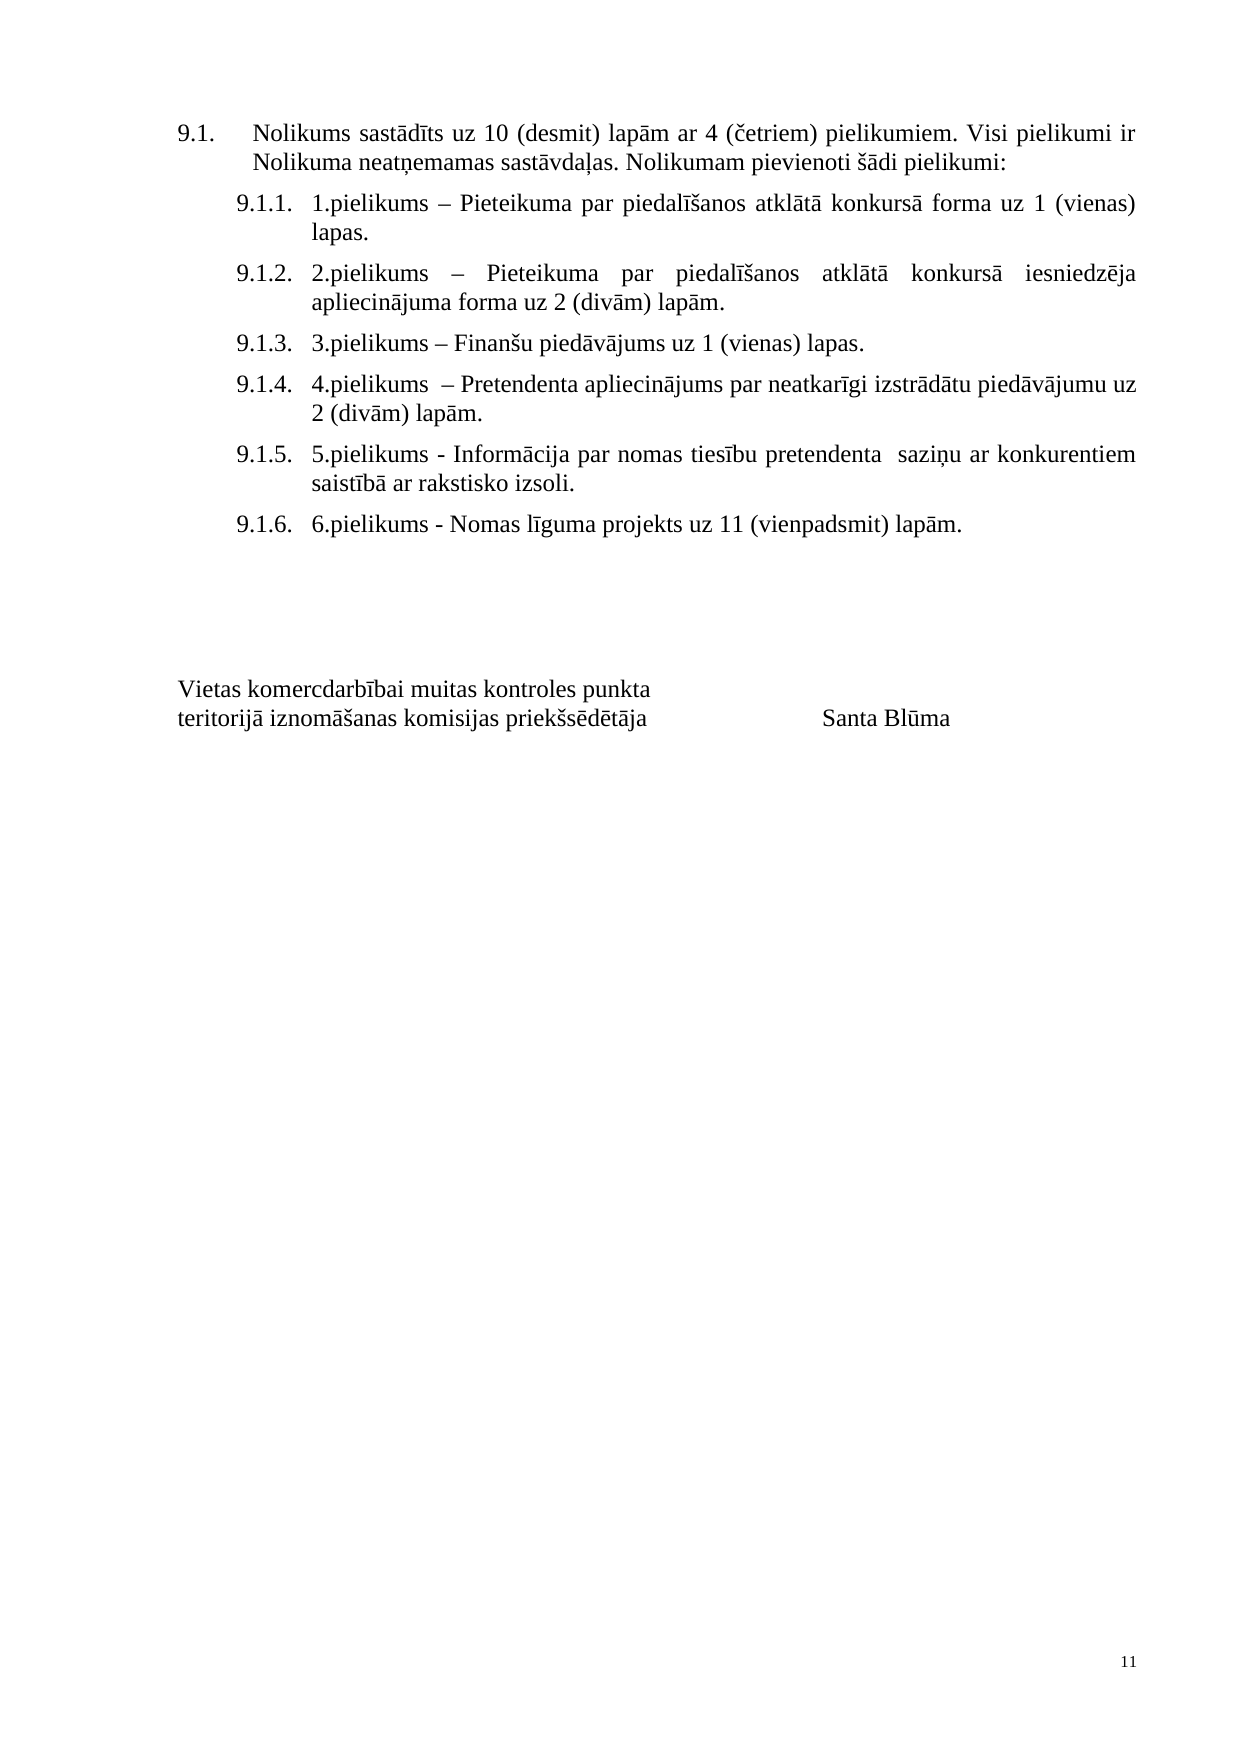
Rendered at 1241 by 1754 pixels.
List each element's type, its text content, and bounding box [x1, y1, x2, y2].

list 2.pielikums – Pieteikuma par piedalīšanos atklātā konkursā iesniedzēja apliecinājuma forma uz 2 (divām) lapām. [236, 258, 1137, 316]
list 4.pielikums – Pretendenta apliecinājums par neatkarīgi izstrādātu piedāvājumu uz 2 (divām) lapām. [236, 369, 1137, 427]
list 5.pielikums - Informācija par nomas tiesību pretendenta saziņu ar konkurentiem saistībā ar rakstisko izsoli. [236, 439, 1137, 497]
list 3.pielikums – Finanšu piedāvājums uz 1 (vienas) lapas. [236, 328, 1137, 357]
list 1.pielikums – Pieteikuma par piedalīšanos atklātā konkursā forma uz 1 (vienas) lapas. [236, 188, 1137, 246]
list Nolikums sastādīts uz 10 (desmit) lapām ar 4 (četriem) pielikumiem. Visi pielikumi ir Nolikuma neatņemamas sastāvdaļas. Nolikumam pievienoti šādi pielikumi: [177, 118, 1137, 176]
list 6.pielikums - Nomas līguma projekts uz 11 (vienpadsmit) lapām. [236, 509, 1137, 538]
text teritorijā iznomāšanas komisijas priekšsēdētāja Santa Blūma [177, 703, 1137, 761]
text Vietas komercdarbībai muitas kontroles punkta [177, 674, 1137, 703]
